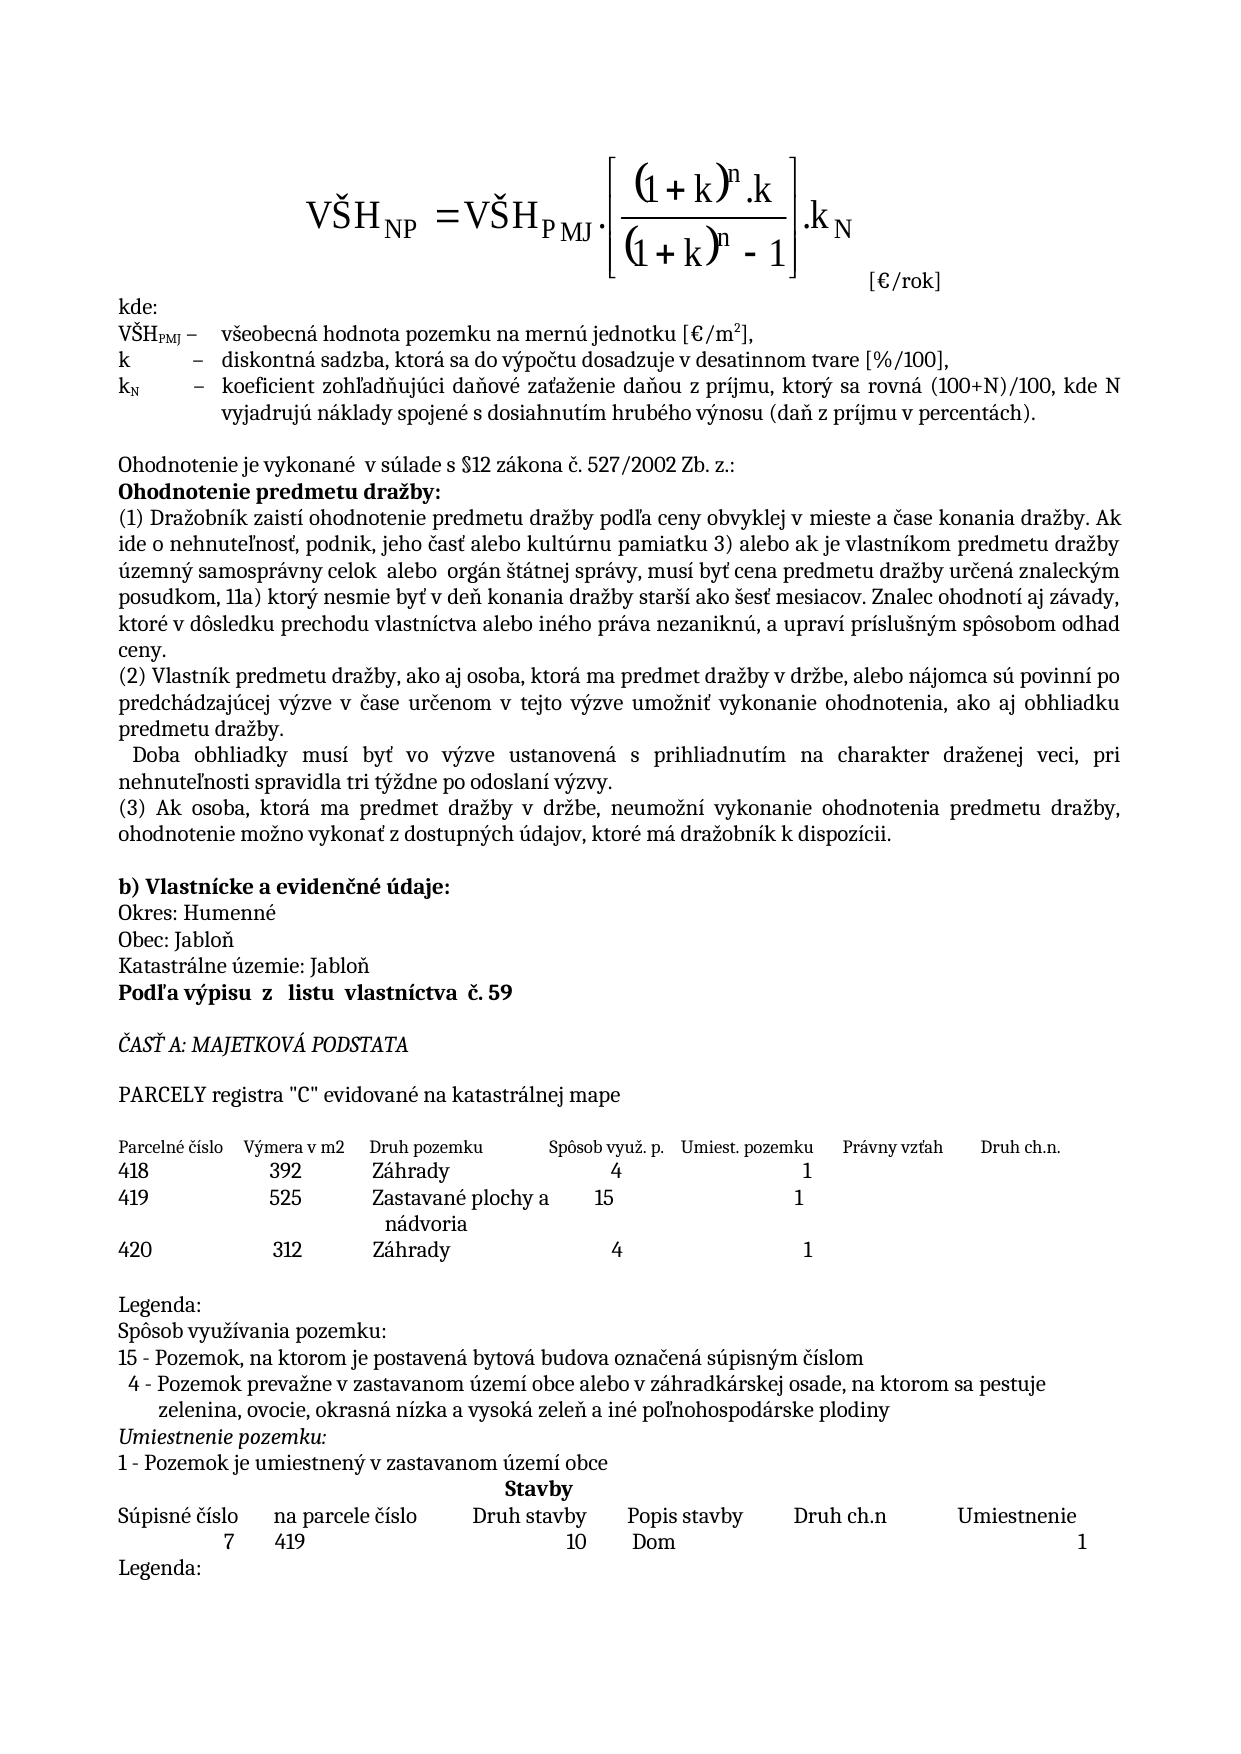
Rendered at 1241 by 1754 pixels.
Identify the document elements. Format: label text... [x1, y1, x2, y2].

text Spôsob využívania pozemku: [118, 1318, 1122, 1344]
text Umiestnenie pozemku: [118, 1423, 1122, 1450]
text 420 312 Záhrady 4 1 [118, 1237, 1122, 1264]
text Legenda: [118, 1555, 1122, 1582]
text Ohodnotenie je vykonané v súlade s §12 zákona č. 527/2002 Zb. z.: [118, 452, 1122, 478]
text Stavby [118, 1476, 1122, 1502]
text 15 - Pozemok, na ktorom je postavená bytová budova označená súpisným číslom [118, 1344, 1122, 1371]
text 7 419 10 Dom 1 [118, 1529, 1122, 1555]
text Legenda: [118, 1292, 1122, 1318]
text b) Vlastnícke a evidenčné údaje: [118, 874, 1122, 900]
text kde: [118, 294, 1122, 320]
text PARCELY registra "C" evidované na katastrálnej mape [118, 1082, 1122, 1109]
text ČASŤ A: MAJETKOVÁ PODSTATA [118, 1032, 1122, 1058]
text Parcelné číslo Výmera v m2 Druh pozemku Spôsob využ. p. Umiest. pozemku Právny vzťah Druh ch.n. [118, 1137, 1122, 1158]
text zelenina, ovocie, okrasná nízka a vysoká zeleň a iné poľnohospodárske plodiny [118, 1397, 1122, 1423]
text 418 392 Záhrady 4 1 [118, 1158, 1122, 1184]
text Súpisné číslo na parcele číslo Druh stavby Popis stavby Druh ch.n Umiestnenie [118, 1502, 1122, 1529]
text 1 - Pozemok je umiestnený v zastavanom území obce [118, 1450, 1122, 1476]
text VŠHPMJ – všeobecná hodnota pozemku na mernú jednotku [€/m2], [118, 320, 1122, 347]
text Doba obhliadky musí byť vo výzve ustanovená s prihliadnutím na charakter draženej veci, pri nehnuteľnosti spravidla tri týždne po odoslaní výzvy. [118, 742, 1122, 795]
text Ohodnotenie predmetu dražby: [118, 478, 1122, 505]
text 419 525 Zastavané plochy a 15 1 [118, 1184, 1122, 1211]
text k – diskontná sadzba, ktorá sa do výpočtu dosadzuje v desatinnom tvare [%/100], [118, 347, 1122, 373]
text Podľa výpisu z listu vlastníctva č. 59 [118, 979, 1122, 1006]
text nádvoria [118, 1211, 1122, 1237]
text [€/rok] [118, 148, 1122, 294]
text (3) Ak osoba, ktorá ma predmet dražby v držbe, neumožní vykonanie ohodnotenia predmetu dražby, ohodnotenie možno vykonať z dostupných údajov, ktoré má dražobník k dispozícii. [118, 795, 1122, 847]
text kN – koeficient zohľadňujúci daňové zaťaženie daňou z príjmu, ktorý sa rovná (100+N)/100, kde N vyjadrujú náklady spojené s dosiahnutím hrubého výnosu (daň z príjmu v percentách). [118, 373, 1122, 426]
text (2) Vlastník predmetu dražby, ako aj osoba, ktorá ma predmet dražby v držbe, alebo nájomca sú povinní po predchádzajúcej výzve v čase určenom v tejto výzve umožniť vykonanie ohodnotenia, ako aj obhliadku predmetu dražby. [118, 663, 1122, 742]
text 4 - Pozemok prevažne v zastavanom území obce alebo v záhradkárskej osade, na ktorom sa pestuje [118, 1371, 1122, 1397]
text Okres: Humenné [118, 900, 1122, 927]
text Katastrálne územie: Jabloň [118, 953, 1122, 979]
text (1) Dražobník zaistí ohodnotenie predmetu dražby podľa ceny obvyklej v mieste a čase konania dražby. Ak ide o nehnuteľnosť, podnik, jeho časť alebo kultúrnu pamiatku 3) alebo ak je vlastníkom predmetu dražby územný samosprávny celok alebo orgán štátnej správy, musí byť cena predmetu dražby určená znaleckým posudkom, 11a) ktorý nesmie byť v deň konania dražby starší ako šesť mesiacov. Znalec ohodnotí aj závady, ktoré v dôsledku prechodu vlastníctva alebo iného práva nezaniknú, a upraví príslušným spôsobom odhad ceny. [118, 505, 1122, 663]
text Obec: Jabloň [118, 927, 1122, 953]
